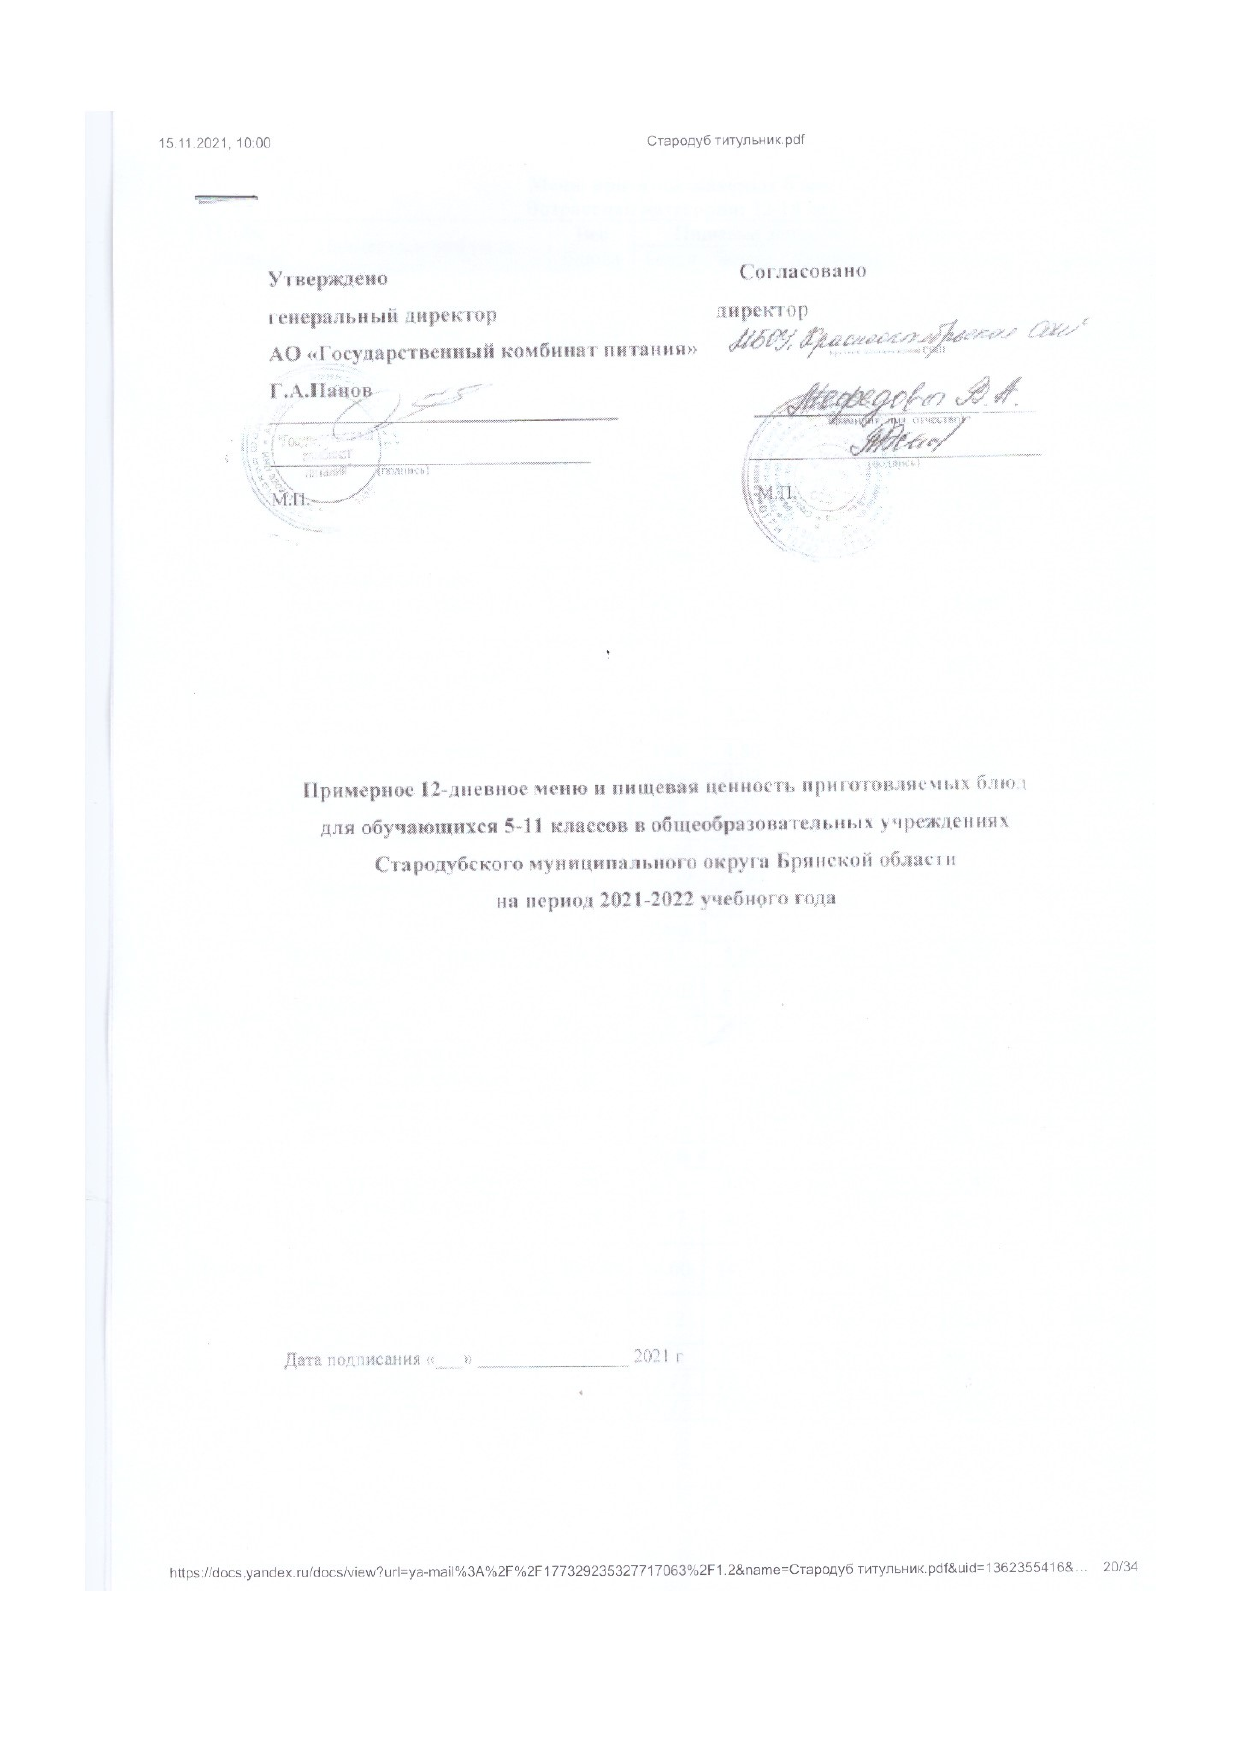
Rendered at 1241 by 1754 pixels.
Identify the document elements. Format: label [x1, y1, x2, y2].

picture [75, 101, 1166, 1600]
